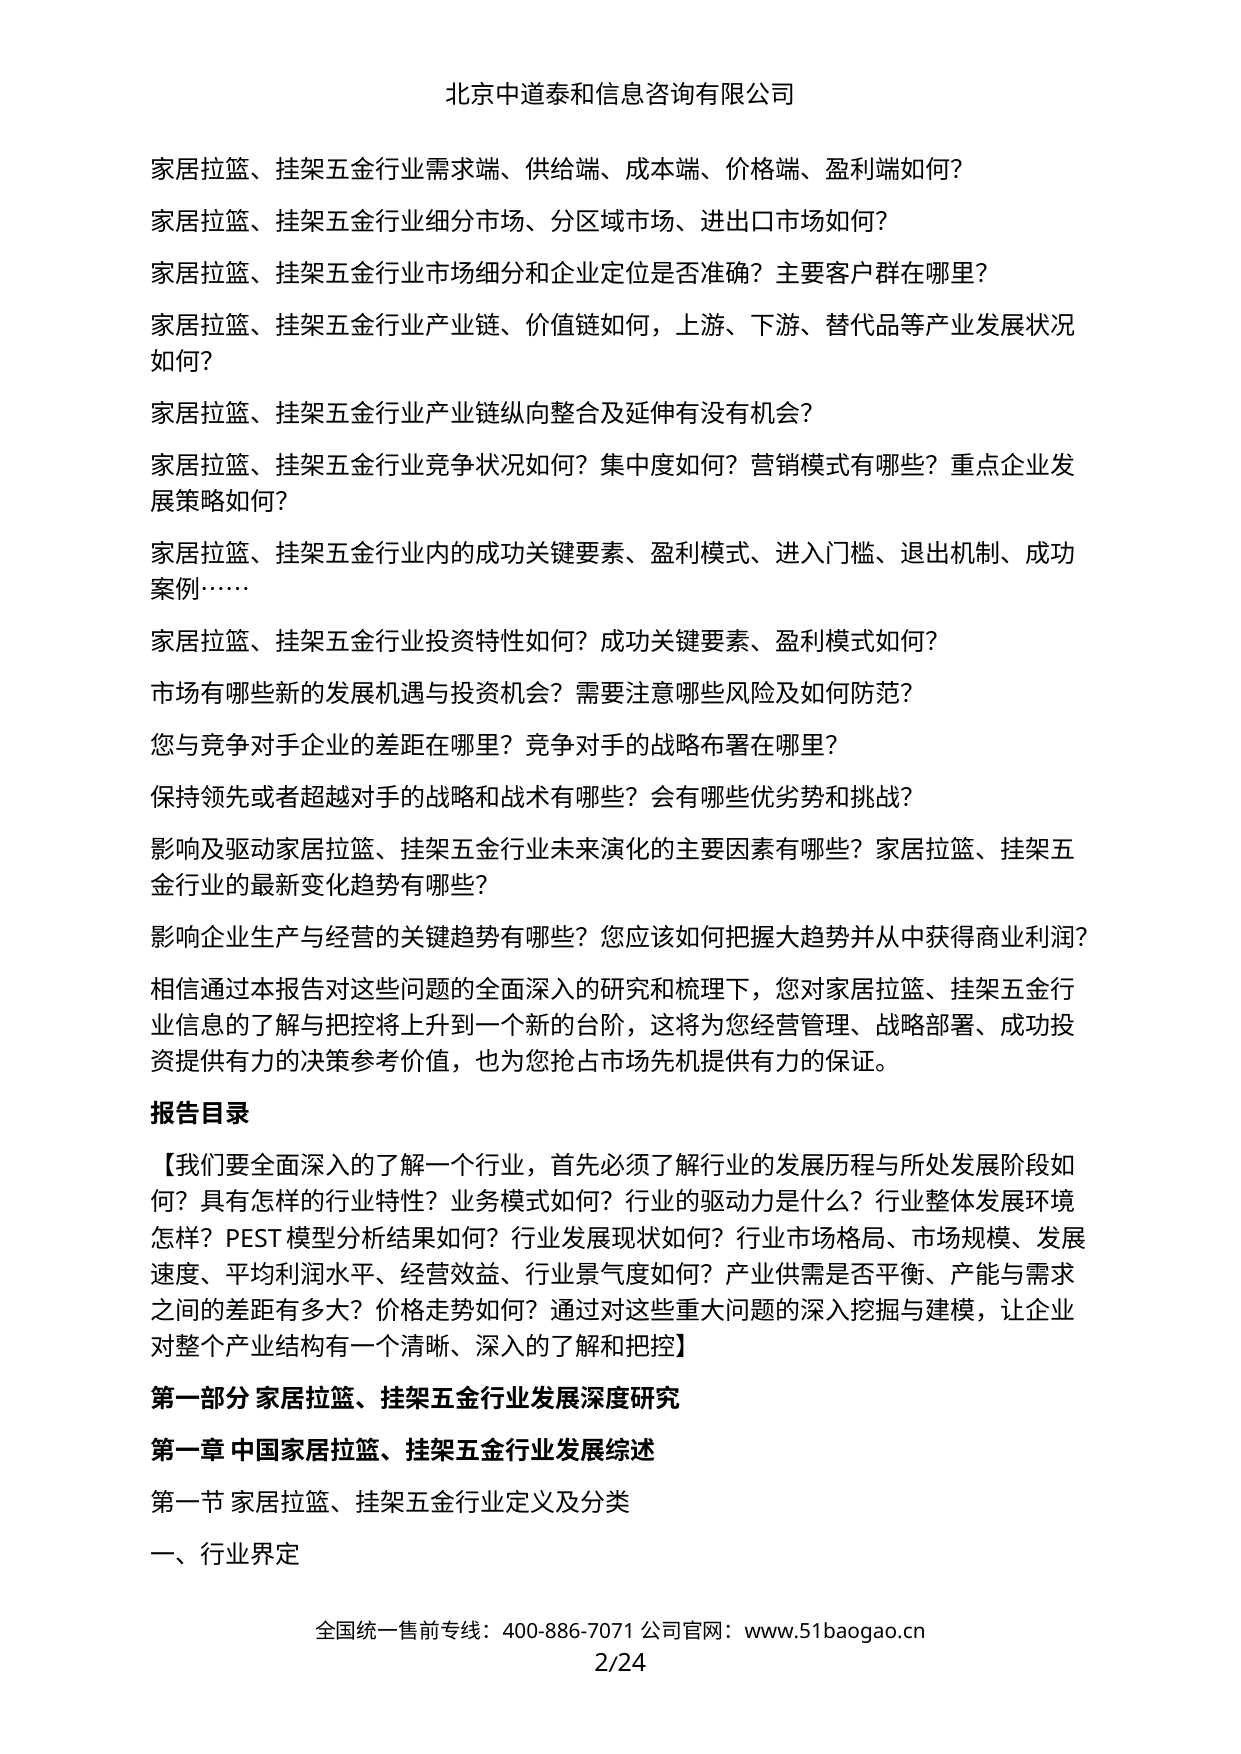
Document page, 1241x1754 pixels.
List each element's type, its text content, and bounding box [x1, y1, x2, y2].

text 第一章 中国家居拉篮、挂架五金行业发展综述 [150, 1431, 1090, 1467]
text 家居拉篮、挂架五金行业市场细分和企业定位是否准确？主要客户群在哪里？ [150, 254, 1090, 290]
text 第一节 家居拉篮、挂架五金行业定义及分类 [150, 1482, 1090, 1519]
text 一、行业界定 [150, 1534, 1090, 1571]
text 第一部分 家居拉篮、挂架五金行业发展深度研究 [150, 1379, 1090, 1415]
text 影响企业生产与经营的关键趋势有哪些？您应该如何把握大趋势并从中获得商业利润？ [150, 917, 1090, 954]
text 家居拉篮、挂架五金行业产业链纵向整合及延伸有没有机会？ [150, 394, 1090, 430]
text 影响及驱动家居拉篮、挂架五金行业未来演化的主要因素有哪些？家居拉篮、挂架五金行业的最新变化趋势有哪些？ [150, 829, 1090, 902]
text 【我们要全面深入的了解一个行业，首先必须了解行业的发展历程与所处发展阶段如何？具有怎样的行业特性？业务模式如何？行业的驱动力是什么？行业整体发展环境怎样？PEST模型分析结果如何？行业发展现状如何？行业市场格局、市场规模、发展速度、平均利润水平、经营效益、行业景气度如何？产业供需是否平衡、产能与需求之间的差距有多大？价格走势如何？通过对这些重大问题的深入挖掘与建模，让企业对整个产业结构有一个清晰、深入的了解和把控】 [150, 1146, 1090, 1363]
text 家居拉篮、挂架五金行业细分市场、分区域市场、进出口市场如何？ [150, 202, 1090, 238]
text 市场有哪些新的发展机遇与投资机会？需要注意哪些风险及如何防范？ [150, 674, 1090, 710]
text 保持领先或者超越对手的战略和战术有哪些？会有哪些优劣势和挑战？ [150, 777, 1090, 814]
text 相信通过本报告对这些问题的全面深入的研究和梳理下，您对家居拉篮、挂架五金行业信息的了解与把控将上升到一个新的台阶，这将为您经营管理、战略部署、成功投资提供有力的决策参考价值，也为您抢占市场先机提供有力的保证。 [150, 969, 1090, 1078]
text 家居拉篮、挂架五金行业竞争状况如何？集中度如何？营销模式有哪些？重点企业发展策略如何？ [150, 446, 1090, 518]
text 家居拉篮、挂架五金行业产业链、价值链如何，上游、下游、替代品等产业发展状况如何？ [150, 306, 1090, 378]
text 报告目录 [150, 1094, 1090, 1130]
text 家居拉篮、挂架五金行业投资特性如何？成功关键要素、盈利模式如何？ [150, 622, 1090, 658]
text 家居拉篮、挂架五金行业内的成功关键要素、盈利模式、进入门槛、退出机制、成功案例…… [150, 534, 1090, 606]
text 您与竞争对手企业的差距在哪里？竞争对手的战略布署在哪里？ [150, 726, 1090, 762]
text 家居拉篮、挂架五金行业需求端、供给端、成本端、价格端、盈利端如何？ [150, 150, 1090, 186]
